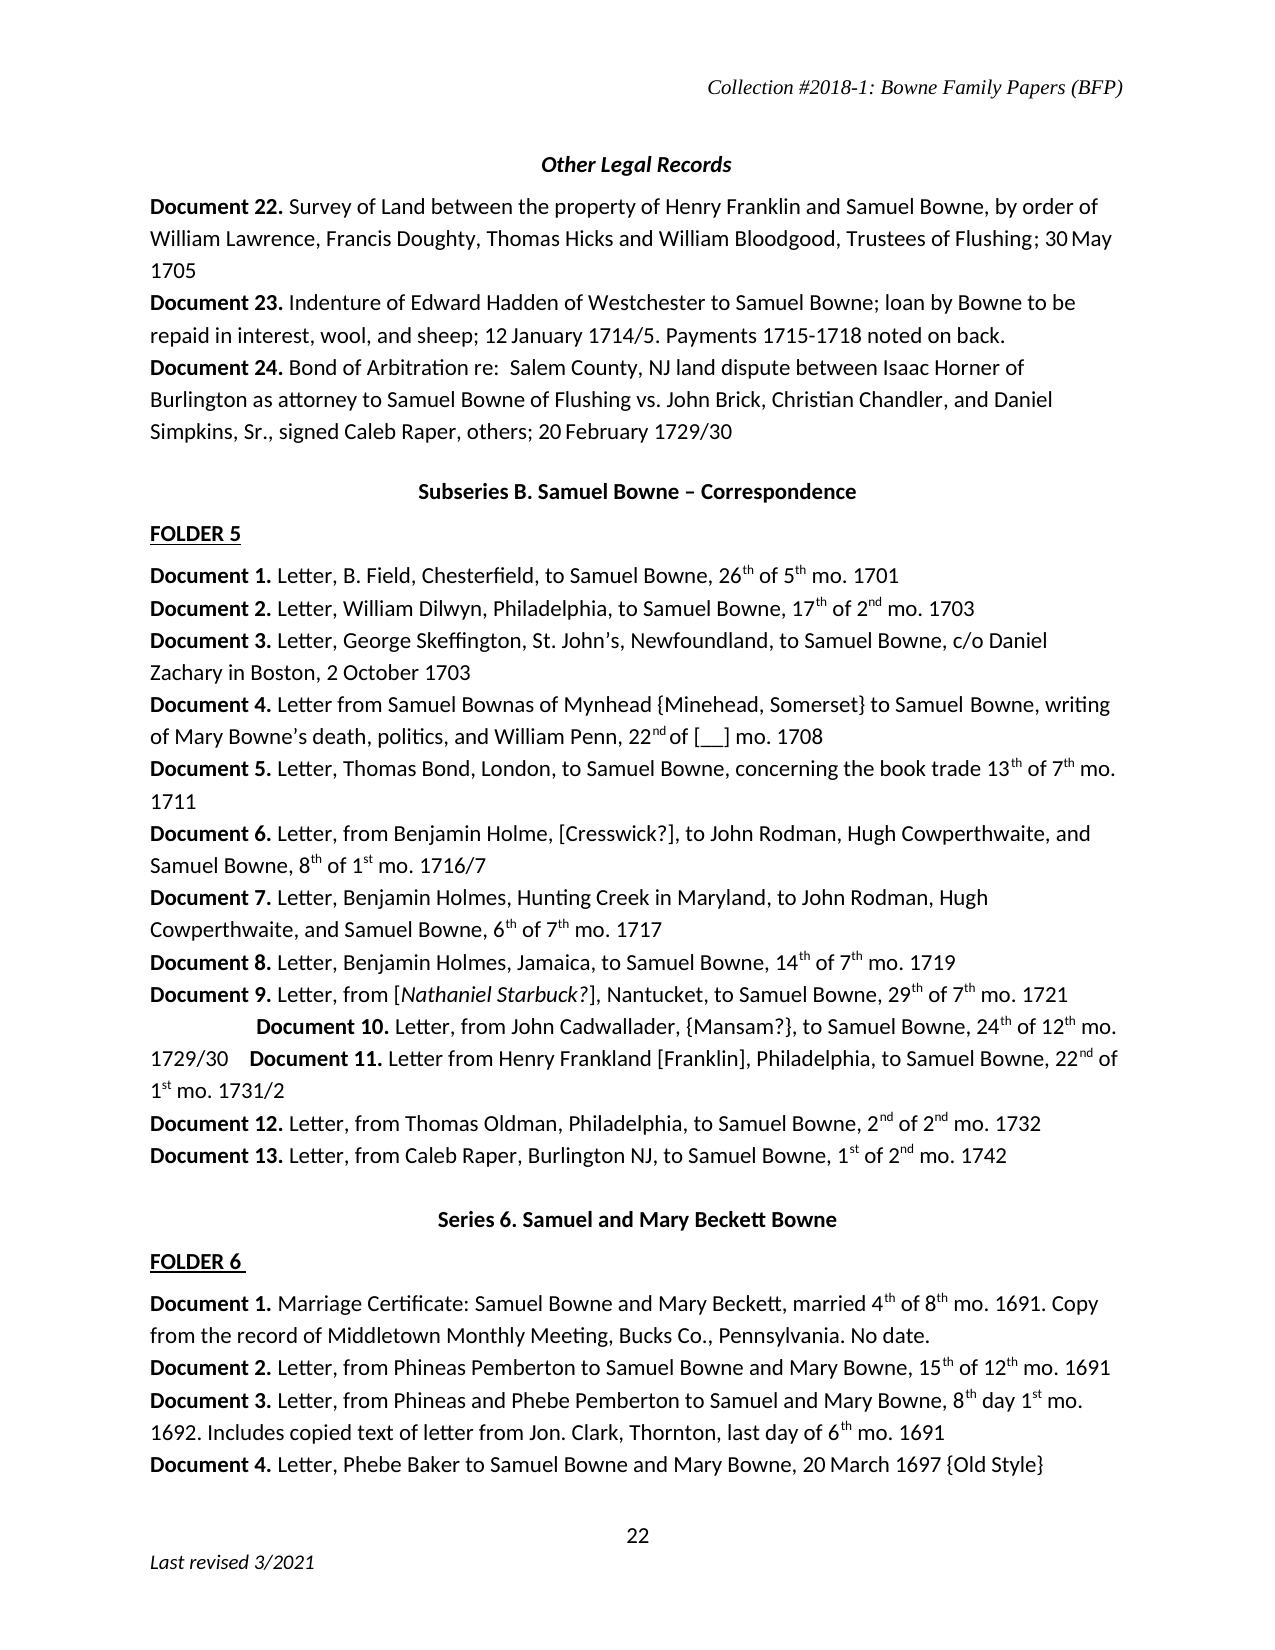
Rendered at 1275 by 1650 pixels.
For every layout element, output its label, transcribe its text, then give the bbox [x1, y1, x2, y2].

text Document 22. Survey of Land between the property of Henry Franklin and Samuel Bowne, by order of William Lawrence, Francis Doughty, Thomas Hicks and William Bloodgood, Trustees of Flushing; 30 May 1705 [150, 192, 1125, 284]
text FOLDER 5 [150, 519, 1125, 547]
text Document 4. Letter, Phebe Baker to Samuel Bowne and Mary Bowne, 20 March 1697 {Old Style} [150, 1450, 1125, 1478]
text Document 23. Indenture of Edward Hadden of Westchester to Samuel Bowne; loan by Bowne to be repaid in interest, wool, and sheep; 12 January 1714/5. Payments 1715-1718 noted on back. [150, 288, 1125, 349]
text Document 7. Letter, Benjamin Holmes, Hunting Creek in Maryland, to John Rodman, Hugh Cowperthwaite, and Samuel Bowne, 6th of 7th mo. 1717 [150, 883, 1125, 943]
text Document 12. Letter, from Thomas Oldman, Philadelphia, to Samuel Bowne, 2nd of 2nd mo. 1732 Document 13. Letter, from Caleb Raper, Burlington NJ, to Samuel Bowne, 1st of 2nd mo. 1742 [150, 1109, 1125, 1201]
text Document 6. Letter, from Benjamin Holme, [Cresswick?], to John Rodman, Hugh Cowperthwaite, and Samuel Bowne, 8th of 1st mo. 1716/7 [150, 819, 1125, 879]
text Document 9. Letter, from [Nathaniel Starbuck?], Nantucket, to Samuel Bowne, 29th of 7th mo. 1721 Document 10. Letter, from John Cadwallader, {Mansam?}, to Samuel Bowne, 24th of 12th mo. 1729/30 Document 11. Letter from Henry Frankland [Franklin], Philadelphia, to Samuel Bowne, 22nd of 1st mo. 1731/2 [150, 980, 1125, 1104]
text Document 2. Letter, from Phineas Pemberton to Samuel Bowne and Mary Bowne, 15th of 12th mo. 1691 Document 3. Letter, from Phineas and Phebe Pemberton to Samuel and Mary Bowne, 8th day 1st mo. 1692. Includes copied text of letter from Jon. Clark, Thornton, last day of 6th mo. 1691 [150, 1353, 1125, 1446]
text Document 5. Letter, Thomas Bond, London, to Samuel Bowne, concerning the book trade 13th of 7th mo. 1711 [150, 754, 1125, 815]
text Document 24. Bond of Arbitration re: Salem County, NJ land dispute between Isaac Horner of Burlington as attorney to Samuel Bowne of Flushing vs. John Brick, Christian Chandler, and Daniel Simpkins, Sr., signed Caleb Raper, others; 20 February 1729/30 [150, 353, 1125, 445]
text FOLDER 6 [150, 1247, 1125, 1275]
text Document 1. Marriage Certificate: Samuel Bowne and Mary Beckett, married 4th of 8th mo. 1691. Copy from the record of Middletown Monthly Meeting, Bucks Co., Pennsylvania. No date. [150, 1289, 1125, 1349]
text Other Legal Records [150, 150, 1125, 178]
text Subseries B. Samuel Bowne – Correspondence [150, 477, 1125, 506]
text Series 6. Samuel and Mary Beckett Bowne [150, 1205, 1125, 1233]
text Document 8. Letter, Benjamin Holmes, Jamaica, to Samuel Bowne, 14th of 7th mo. 1719 [150, 948, 1125, 976]
text Document 2. Letter, William Dilwyn, Philadelphia, to Samuel Bowne, 17th of 2nd mo. 1703 [150, 594, 1125, 622]
text Document 3. Letter, George Skeffington, St. John’s, Newfoundland, to Samuel Bowne, c/o Daniel Zachary in Boston, 2 October 1703 [150, 626, 1125, 686]
text Document 4. Letter from Samuel Bownas of Mynhead {Minehead, Somerset} to Samuel Bowne, writing of Mary Bowne’s death, politics, and William Penn, 22nd of [__] mo. 1708 [150, 690, 1125, 750]
text Document 1. Letter, B. Field, Chesterfield, to Samuel Bowne, 26th of 5th mo. 1701 [150, 561, 1125, 589]
